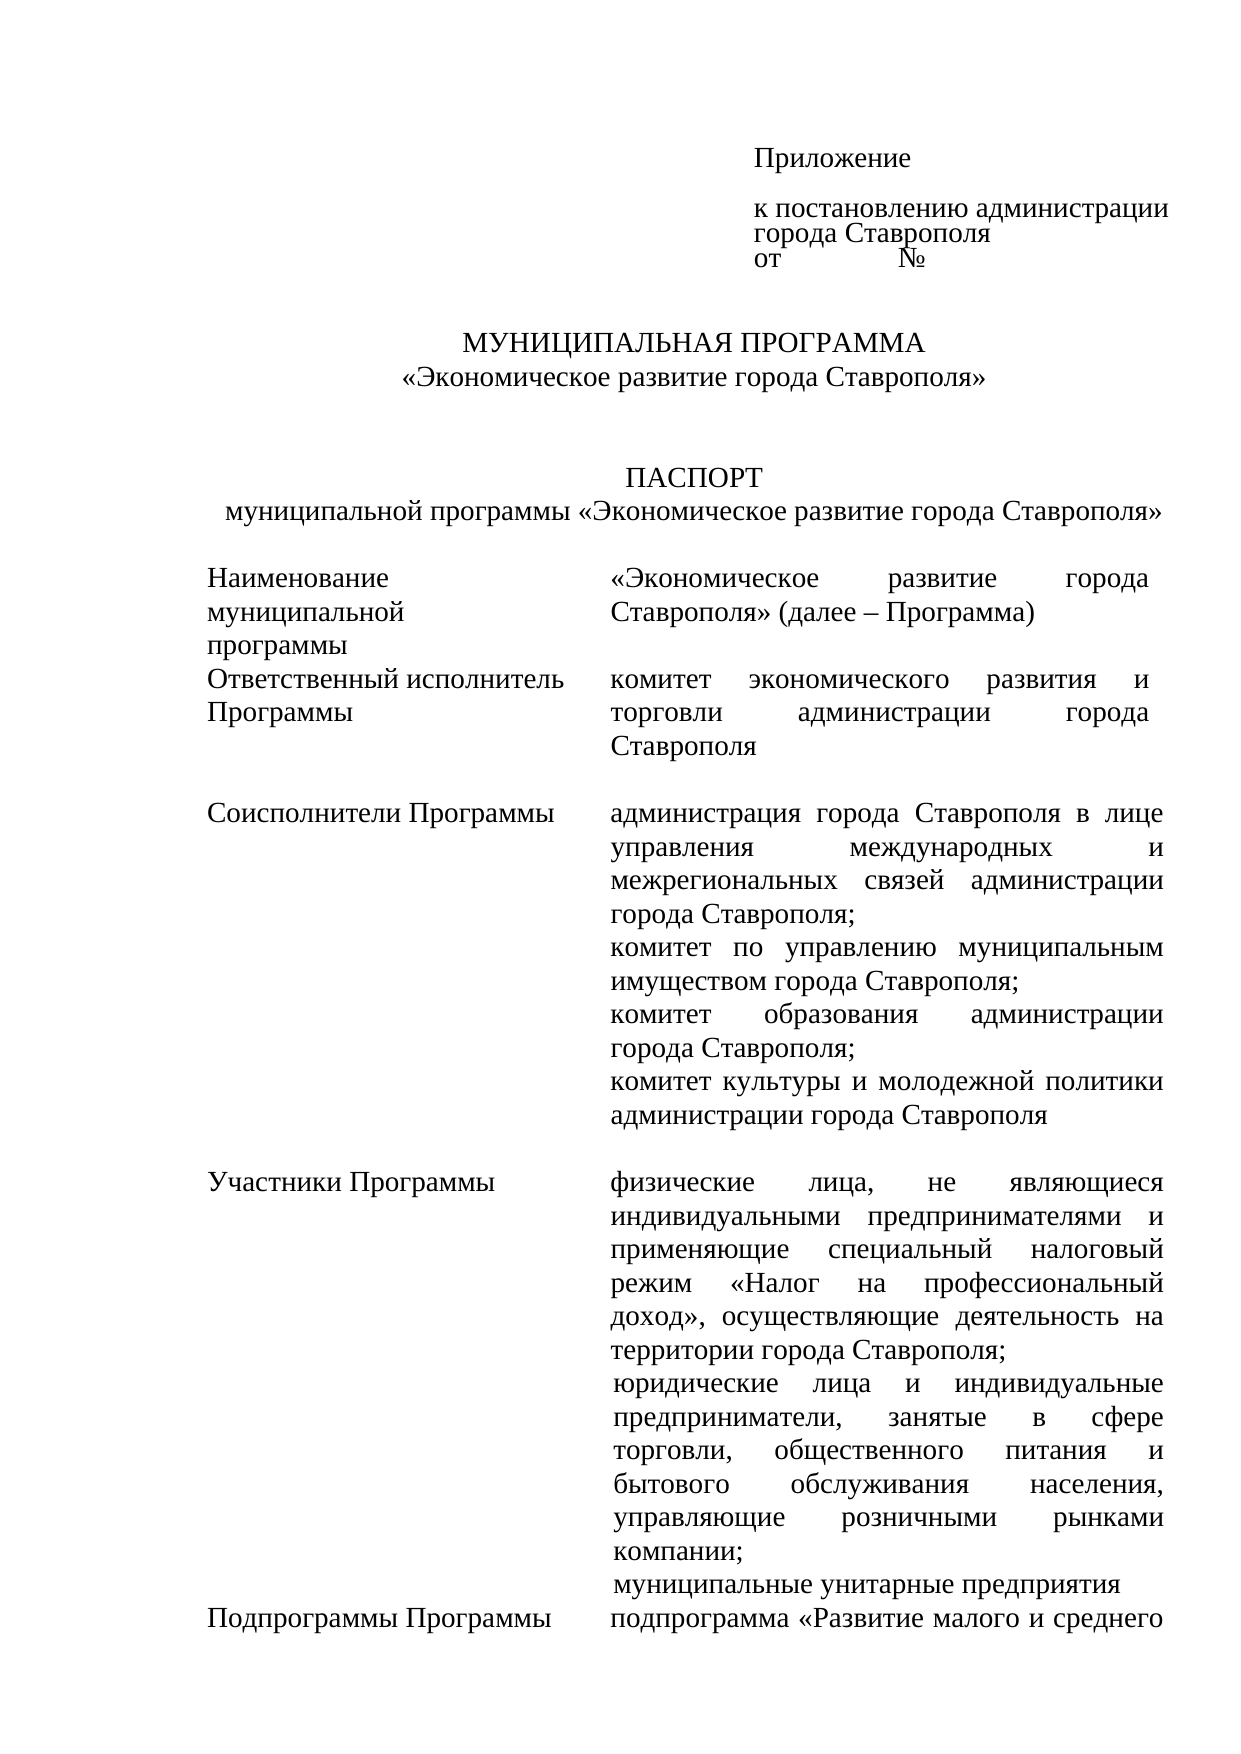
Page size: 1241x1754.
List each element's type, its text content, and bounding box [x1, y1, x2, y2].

text МУНИЦИПАЛЬНАЯ ПРОГРАММА [207, 326, 1181, 359]
text муниципальной программы «Экономическое развитие города Ставрополя» [207, 493, 1181, 527]
table_cell администрация города Ставрополя в лице управления международных и межрегиональных связей администрации города Ставрополя; комитет по управлению муниципальным имуществом города Ставрополя; комитет образования администрации города Ставрополя; комитет культуры и молодежной политики администрации города Ставрополя [596, 795, 1164, 1164]
table_cell Соисполнители Программы [200, 795, 596, 1164]
text Приложение [753, 148, 1181, 173]
text от № [753, 248, 1181, 273]
text «Экономическое развитие города Ставрополя» [207, 359, 1181, 393]
table_cell Ответственный исполнитель Программы [200, 661, 596, 795]
table_header Наименование муниципальной программы [200, 560, 596, 661]
table_cell Участники Программы [200, 1164, 596, 1600]
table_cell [596, 1600, 1164, 1651]
table_cell физические лица, не являющиеся индивидуальными предпринимателями и применяющие специальный налоговый режим «Налог на профессиональный доход», осуществляющие деятельность на территории города Ставрополя; юридические лица и индивидуальные предприниматели, занятые в сфере торговли, общественного питания и бытового обслуживания населения, управляющие розничными рынками компании; муниципальные унитарные предприятия [596, 1164, 1164, 1600]
table_cell комитет экономического развития и торговли администрации города Ставрополя [596, 661, 1164, 795]
text к постановлению администрации [753, 198, 1181, 223]
text ПАСПОРТ [207, 460, 1181, 493]
text города Ставрополя [753, 223, 1181, 248]
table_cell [200, 1600, 596, 1651]
table_header «Экономическое развитие города Ставрополя» (далее – Программа) [596, 560, 1164, 661]
